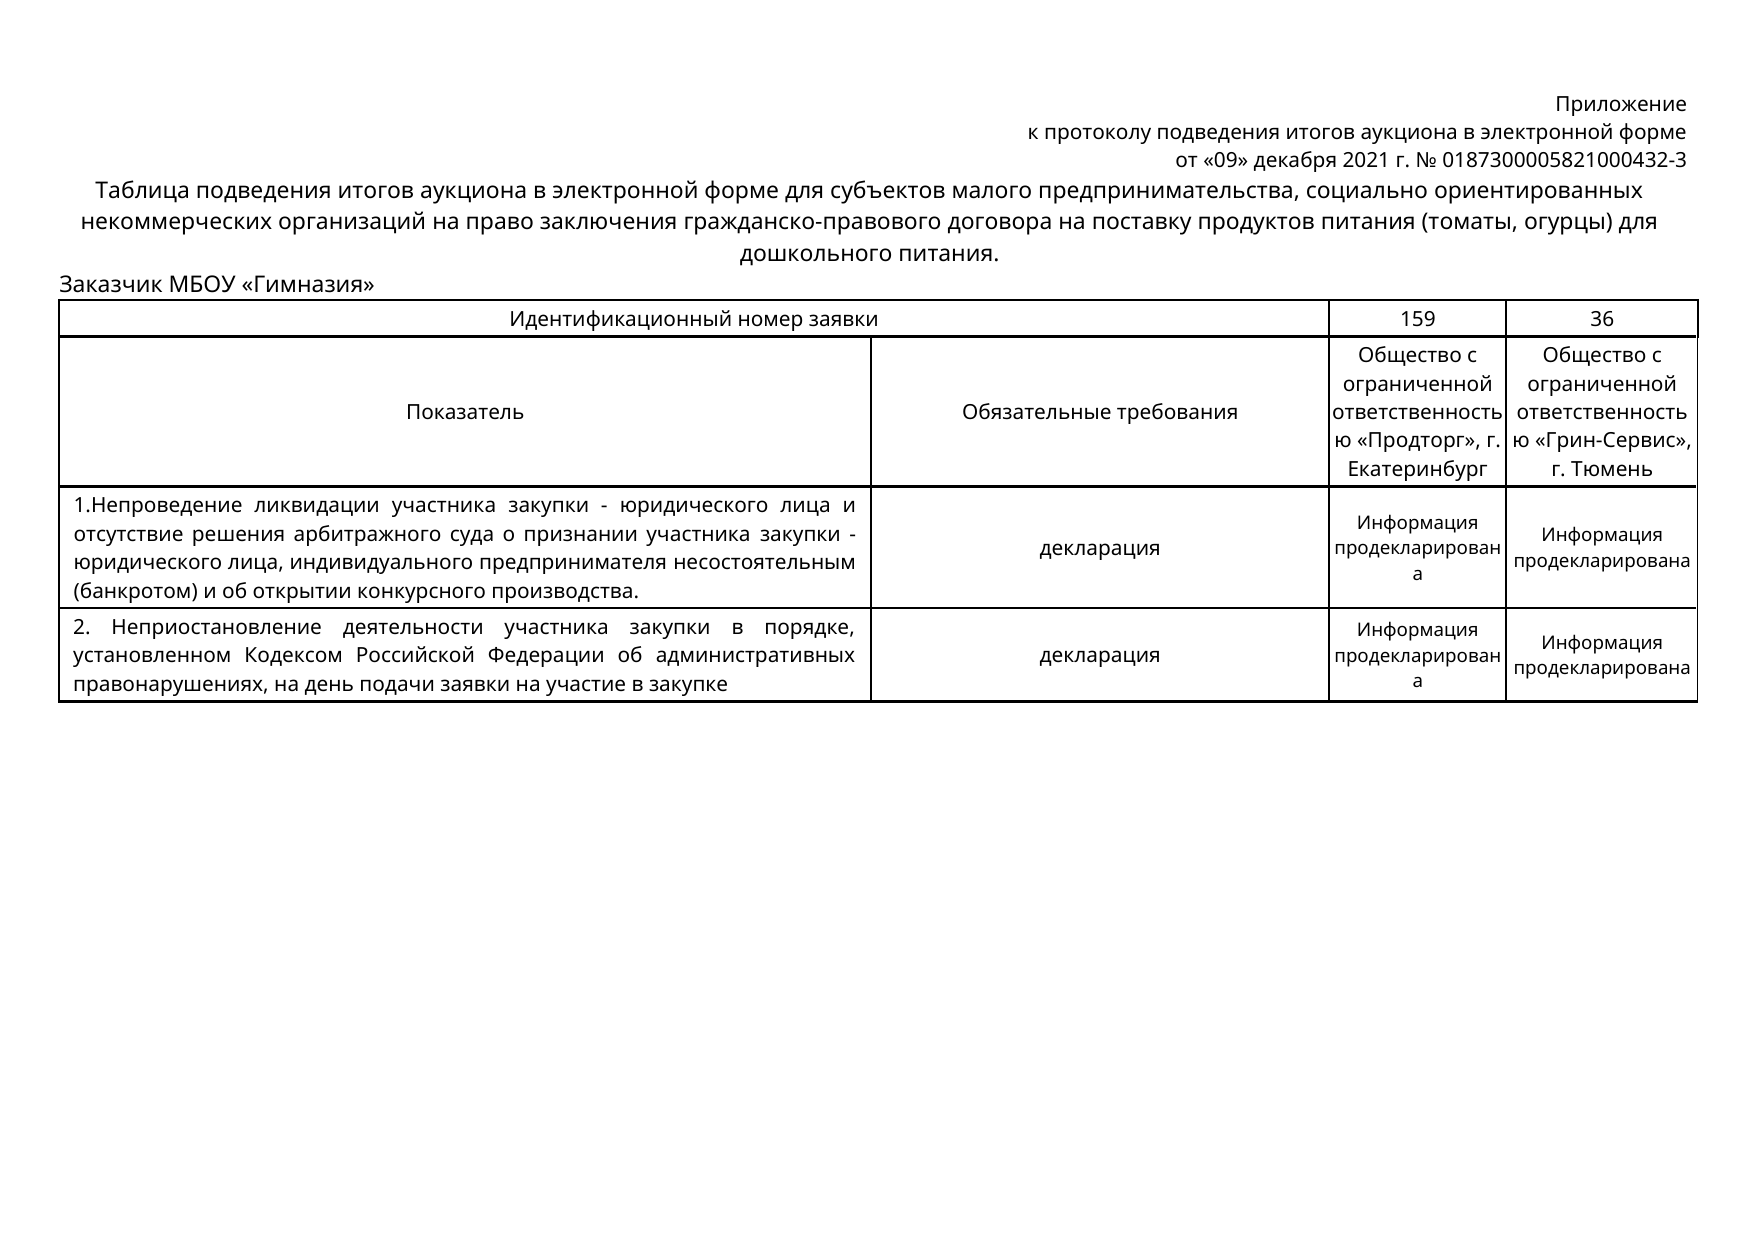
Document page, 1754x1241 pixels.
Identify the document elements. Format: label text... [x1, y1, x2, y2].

table_cell Информация продекларирована [1507, 607, 1697, 700]
table_header Идентификационный номер заявки [60, 301, 1328, 335]
table_cell декларация [872, 609, 1328, 700]
table_cell Общество с ограниченной ответственностью «Продторг», г. Екатеринбург [1330, 338, 1505, 485]
text Таблица подведения итогов аукциона в электронной форме для субъектов малого предпринимательства, социально ориентированных некоммерческих организаций на право заключения гражданско-правового договора на поставку продуктов питания (томаты, огурцы) для дошкольного питания. [59, 174, 1680, 268]
text к протоколу подведения итогов аукциона в электронной форме [59, 117, 1687, 146]
table_header 159 [1330, 301, 1505, 335]
text Приложение [59, 89, 1687, 117]
table_cell Информация продекларирована [1330, 609, 1505, 700]
table_cell Информация продекларирована [1330, 488, 1505, 607]
table_cell Информация продекларирована [1507, 485, 1697, 607]
table_cell Общество с ограниченной ответственностью «Грин-Сервис», г. Тюмень [1507, 335, 1697, 485]
table_cell Обязательные требования [872, 338, 1328, 485]
table_cell 1.Непроведение ликвидации участника закупки - юридического лица и отсутствие решения арбитражного суда о признании участника закупки - юридического лица, индивидуального предпринимателя несостоятельным (банкротом) и об открытии конкурсного производства. [60, 488, 870, 607]
text от «09» декабря 2021 г. № 0187300005821000432-3 [59, 146, 1687, 174]
table_cell декларация [872, 488, 1328, 607]
table_header 36 [1507, 301, 1697, 335]
table_cell 2. Неприостановление деятельности участника закупки в порядке, установленном Кодексом Российской Федерации об административных правонарушениях, на день подачи заявки на участие в закупке [60, 609, 870, 700]
text Заказчик МБОУ «Гимназия» [59, 268, 1680, 299]
table_cell Показатель [60, 338, 870, 485]
